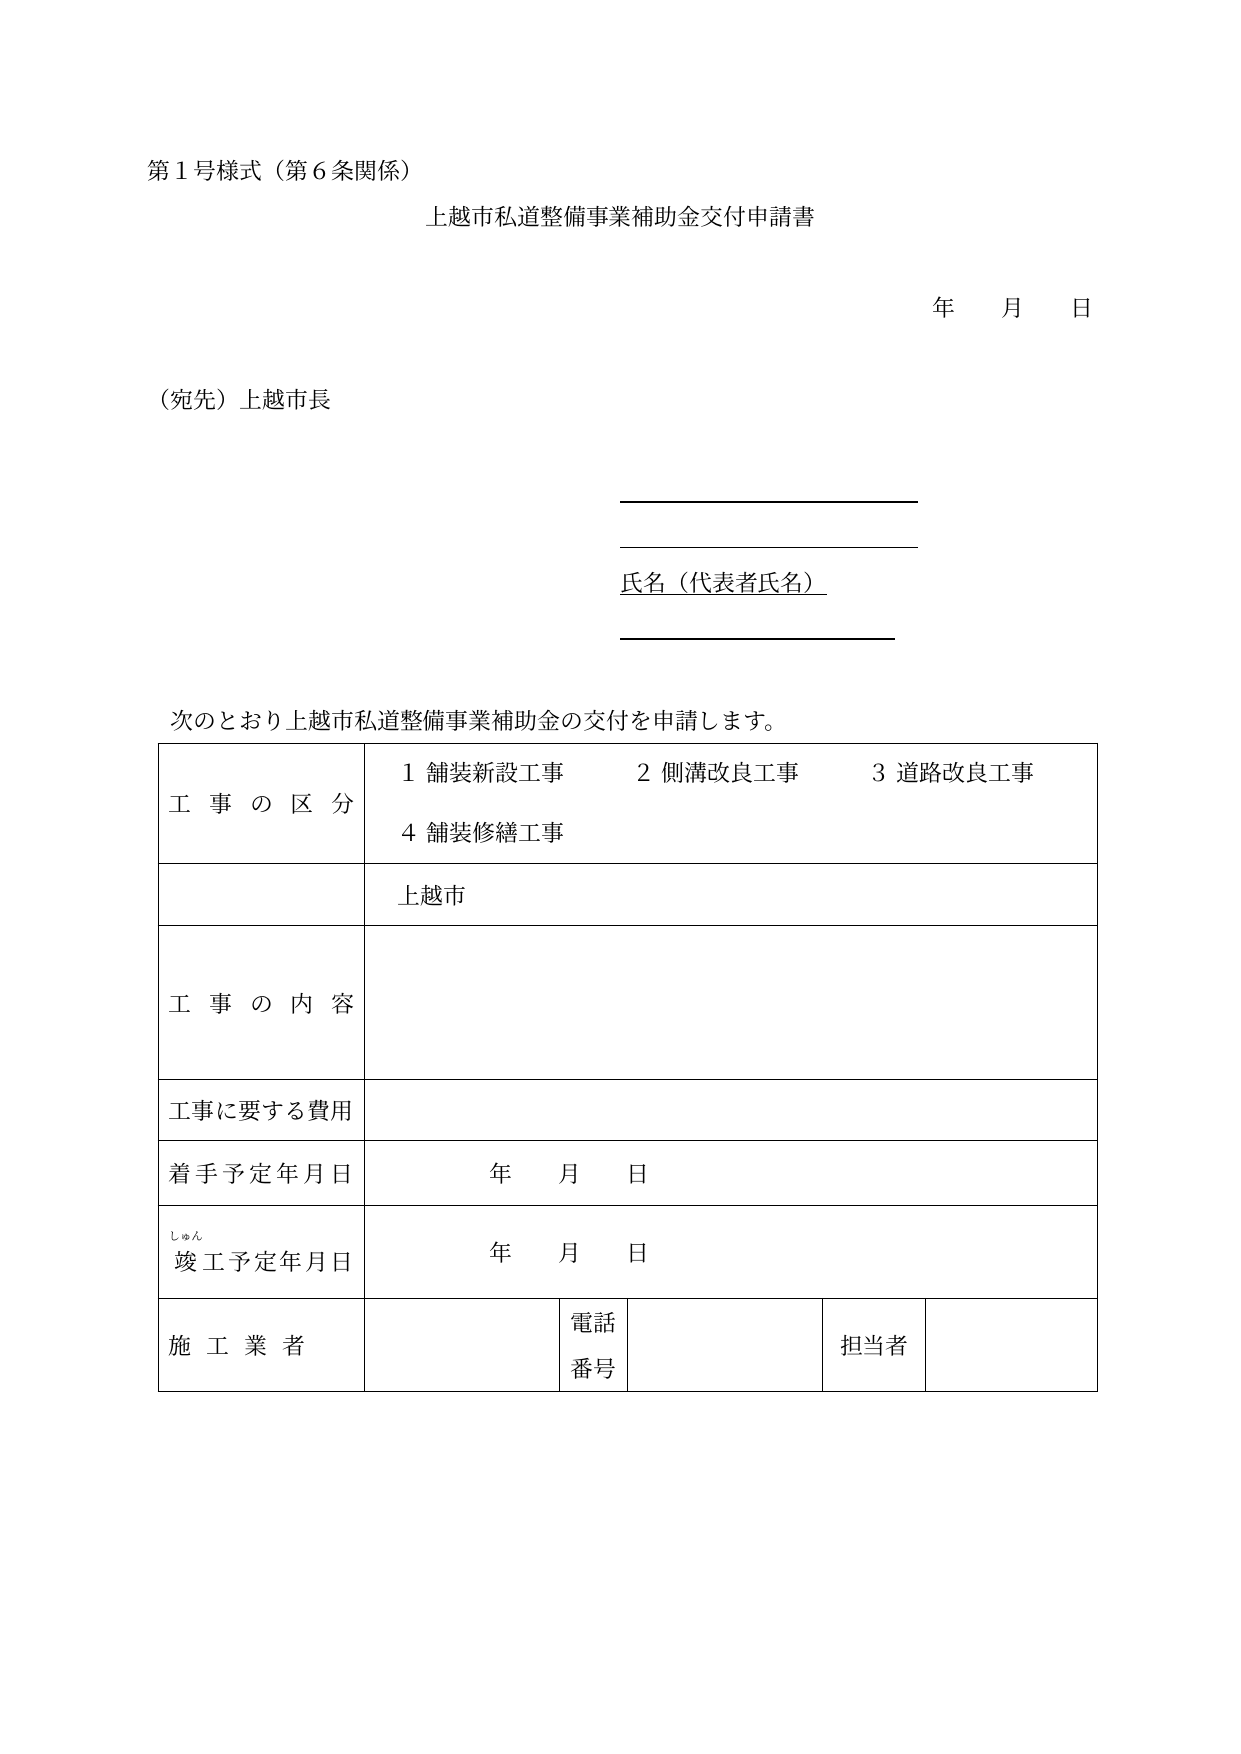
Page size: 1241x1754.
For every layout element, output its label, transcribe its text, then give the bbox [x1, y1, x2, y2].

text 上越市私道整備事業補助金交付申請書 [148, 192, 1092, 238]
table_cell 電話 番号 [560, 1299, 627, 1391]
table_cell 工事の内容 [159, 926, 364, 1078]
table_header １ 舗装新設工事 ２ 側溝改良工事 ３ 道路改良工事 [365, 744, 1097, 800]
table_cell 年 月 日 [365, 1141, 1097, 1205]
table_cell [926, 1299, 1097, 1391]
table_cell [159, 864, 364, 925]
table_cell 上越市 [365, 864, 1097, 925]
table_header 工事の区分 [159, 744, 364, 863]
text 次のとおり上越市私道整備事業補助金の交付を申請します。 [148, 697, 1092, 742]
table_cell ４ 舗装修繕工事 [365, 800, 1097, 863]
text （宛先）上越市長 [148, 376, 1092, 422]
table_cell 工事に要する費用 [159, 1080, 364, 1139]
table_cell 年 月 日 [365, 1206, 1097, 1298]
table_cell 担当者 [823, 1299, 925, 1391]
text 第１号様式（第６条関係） [148, 147, 1092, 192]
table_cell 着手予定年月日 [159, 1141, 364, 1205]
table_cell [365, 926, 1097, 1078]
text 氏名（代表者氏名） [171, 559, 1092, 605]
table_cell [365, 1080, 1097, 1139]
table_cell [628, 1299, 822, 1391]
text 年 月 日 [148, 284, 1092, 330]
table_cell 施工業者 [159, 1299, 364, 1391]
table_cell [365, 1299, 559, 1391]
table_cell 工予定年月日 [159, 1206, 364, 1298]
